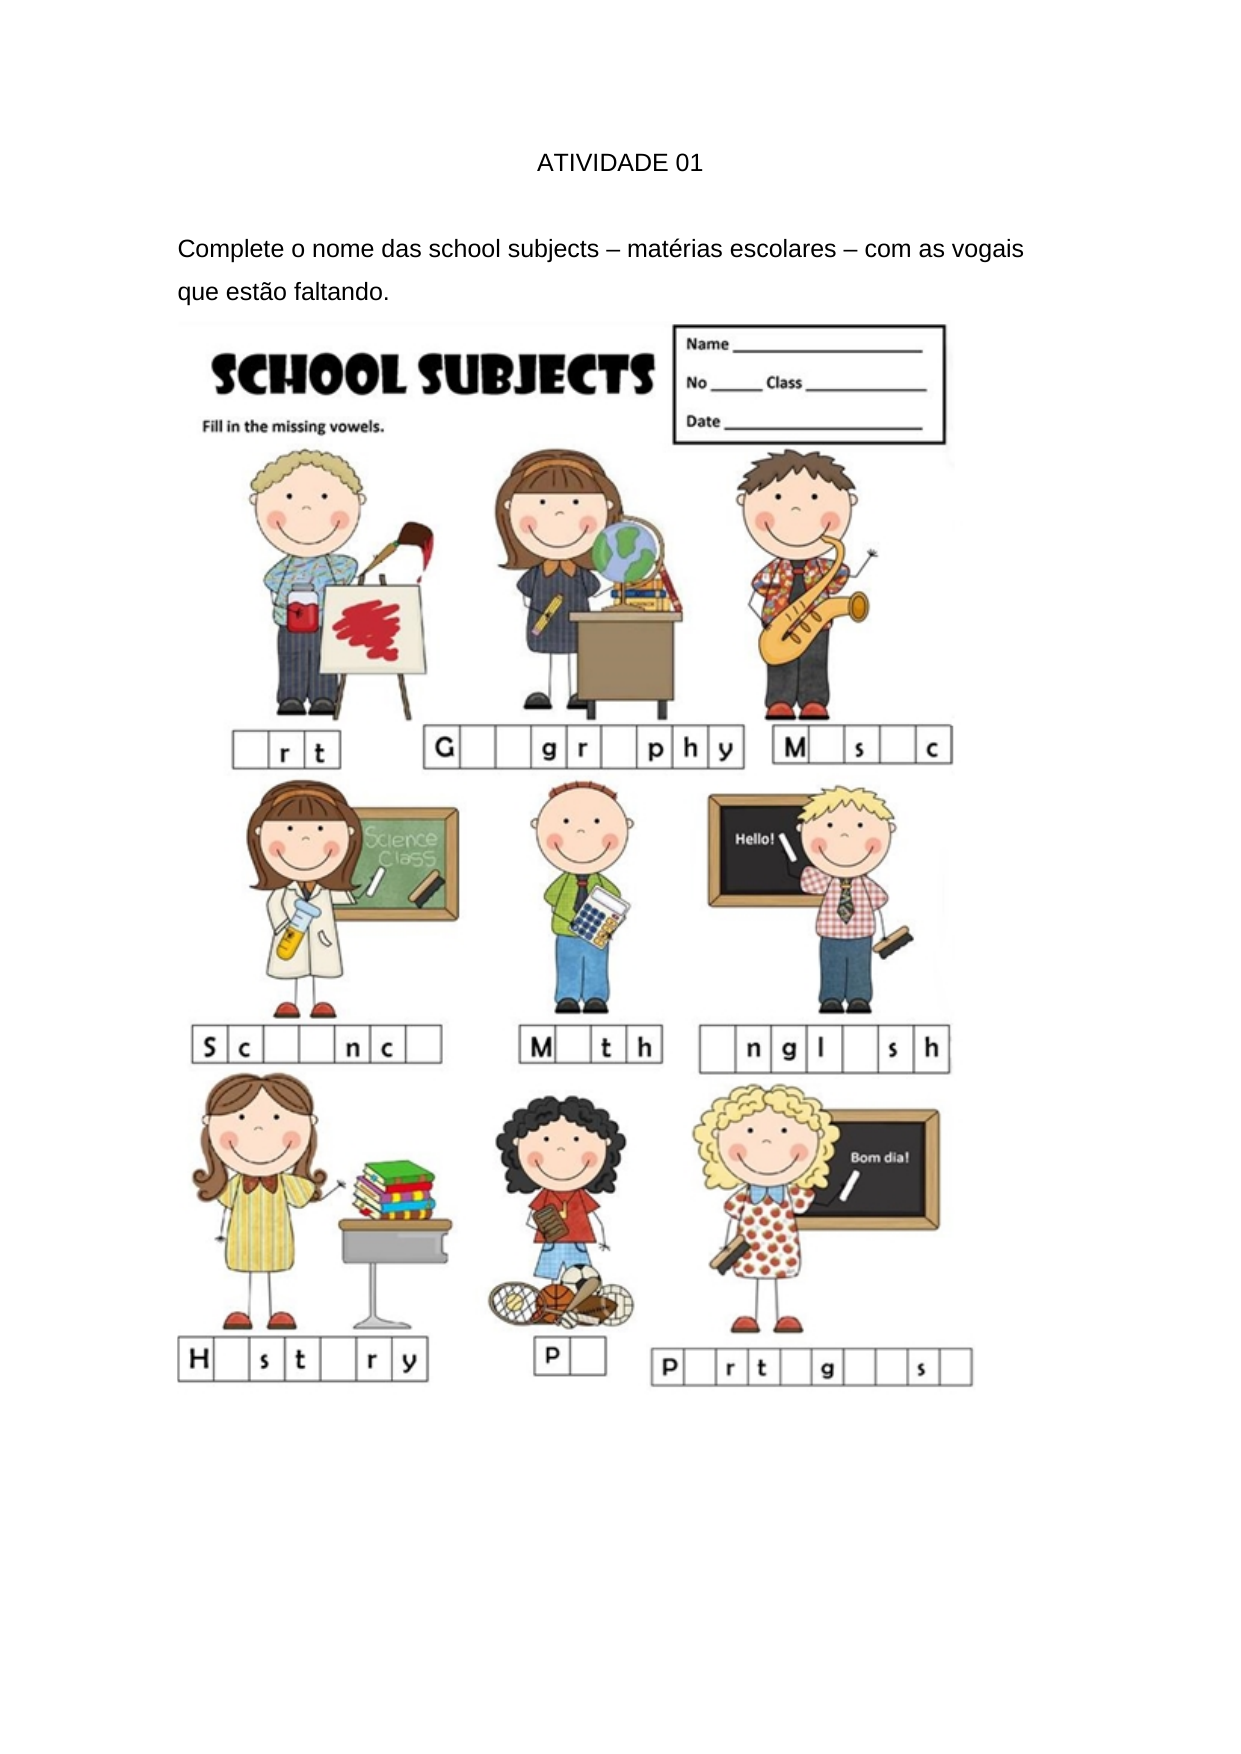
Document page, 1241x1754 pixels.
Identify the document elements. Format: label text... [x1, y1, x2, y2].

text ATIVIDADE 01 [177, 148, 1063, 176]
text Complete o nome das school subjects – matérias escolares – com as vogais que estão faltando. [177, 234, 1063, 306]
picture [177, 320, 976, 1395]
